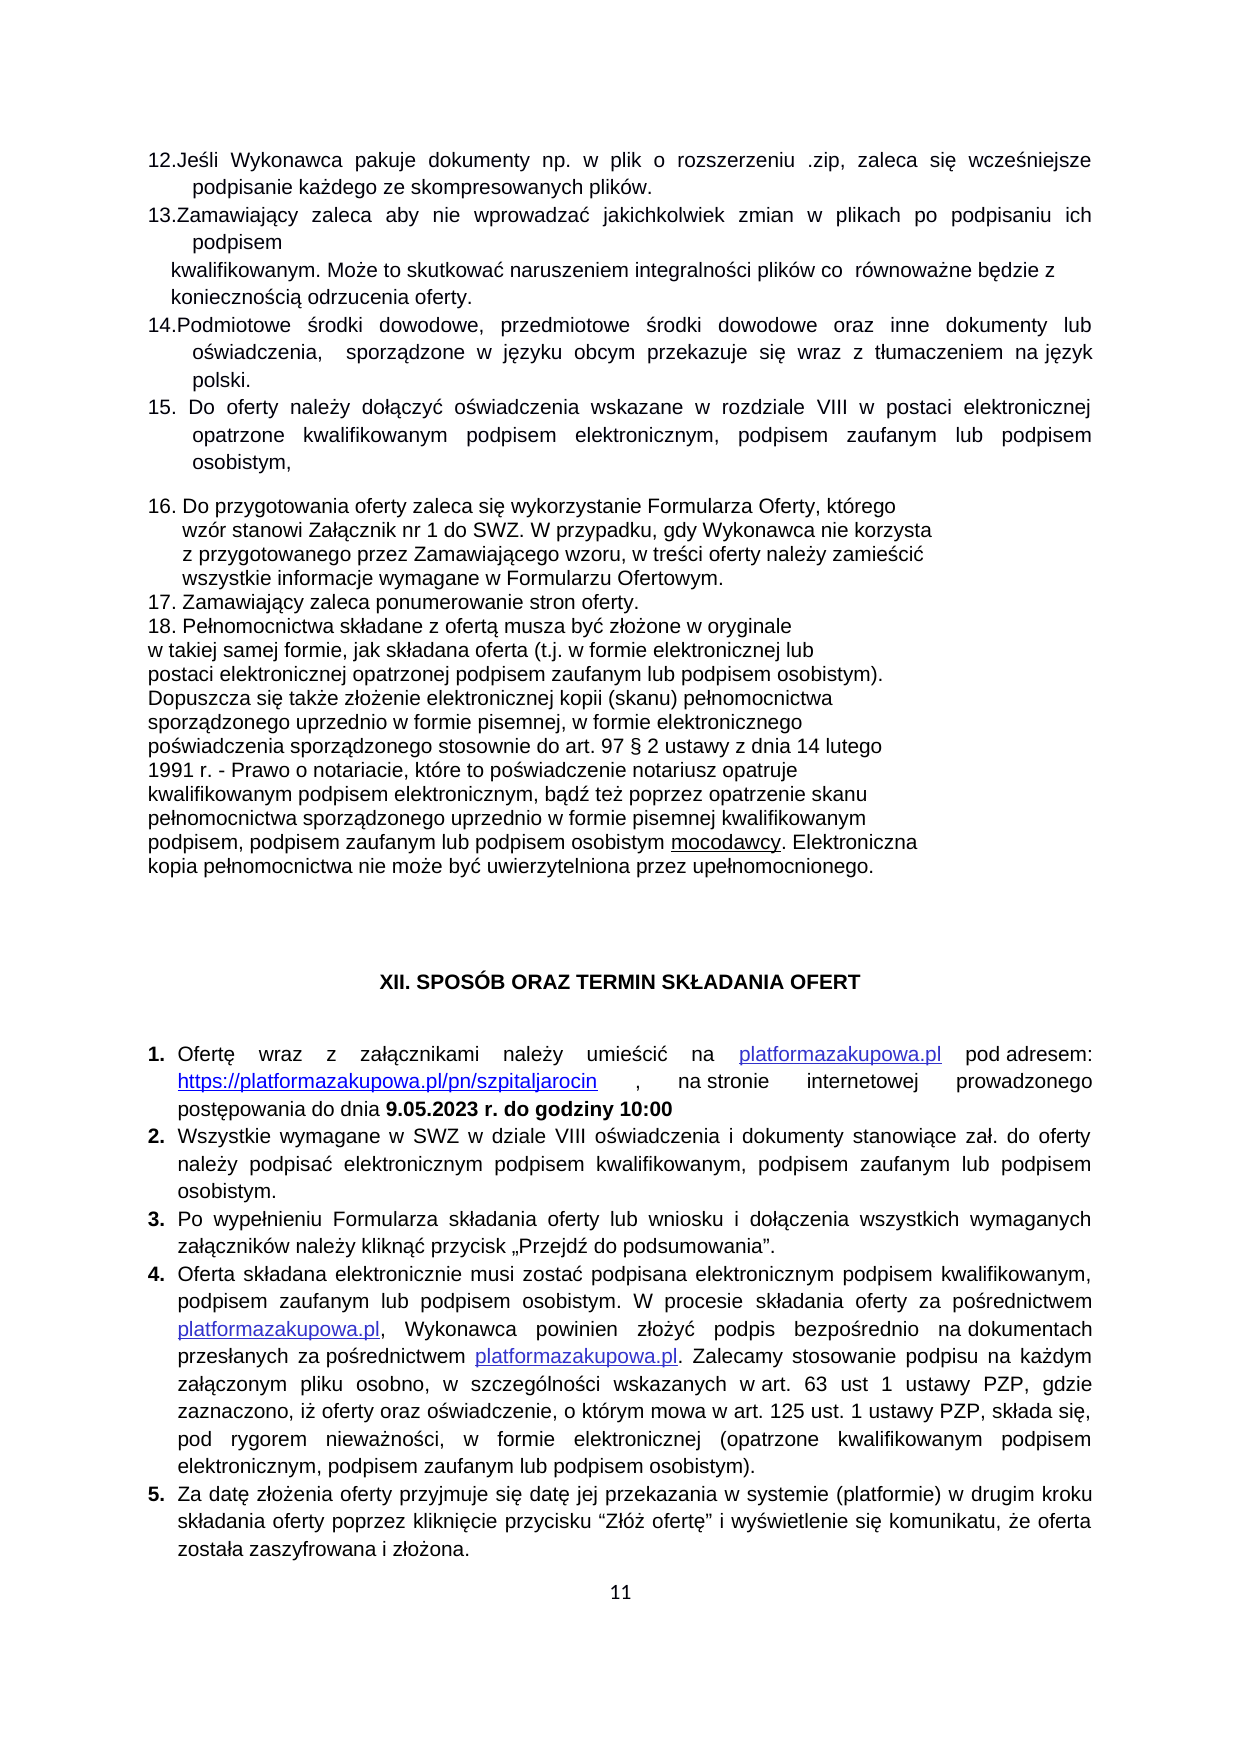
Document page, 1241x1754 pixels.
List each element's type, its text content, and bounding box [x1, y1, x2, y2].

text poświadczenia sporządzonego stosownie do art. 97 § 2 ustawy z dnia 14 lutego [148, 734, 1093, 758]
text kopia pełnomocnictwa nie może być uwierzytelniona przez upełnomocnionego. [148, 854, 1093, 878]
text 5. Za datę złożenia oferty przyjmuje się datę jej przekazania w systemie (platformie) w drugim kroku składania oferty poprzez kliknięcie przycisku “Złóż ofertę” i wyświetlenie się komunikatu, że oferta została zaszyfrowana i złożona. [148, 1482, 1093, 1561]
list 12.Jeśli Wykonawca pakuje dokumenty np. w plik o rozszerzeniu .zip, zaleca się wcześniejsze podpisanie każdego ze skompresowanych plików. [148, 148, 1093, 199]
text sporządzonego uprzednio w formie pisemnej, w formie elektronicznego [148, 710, 1093, 734]
text wszystkie informacje wymagane w Formularzu Ofertowym. [148, 566, 1093, 590]
text postaci elektronicznej opatrzonej podpisem zaufanym lub podpisem osobistym). [148, 662, 1093, 686]
text z przygotowanego przez Zamawiającego wzoru, w treści oferty należy zamieścić [148, 542, 1093, 566]
list 13.Zamawiający zaleca aby nie wprowadzać jakichkolwiek zmian w plikach po podpisaniu ich podpisem [148, 203, 1093, 254]
text 16. Do przygotowania oferty zaleca się wykorzystanie Formularza Oferty, którego [148, 494, 1093, 518]
list 14.Podmiotowe środki dowodowe, przedmiotowe środki dowodowe oraz inne dokumenty lub oświadczenia, sporządzone w języku obcym przekazuje się wraz z tłumaczeniem na język polski. [148, 313, 1093, 392]
text XII. SPOSÓB ORAZ TERMIN SKŁADANIA OFERT [148, 970, 1093, 994]
text 3. Po wypełnieniu Formularza składania oferty lub wniosku i dołączenia wszystkich wymaganych załączników należy kliknąć przycisk „Przejdź do podsumowania”. [148, 1207, 1093, 1258]
text Dopuszcza się także złożenie elektronicznej kopii (skanu) pełnomocnictwa [148, 686, 1093, 710]
text 17. Zamawiający zaleca ponumerowanie stron oferty. [148, 590, 1093, 614]
text pełnomocnictwa sporządzonego uprzednio w formie pisemnej kwalifikowanym [148, 806, 1093, 830]
text w takiej samej formie, jak składana oferta (t.j. w formie elektronicznej lub [148, 638, 1093, 662]
text podpisem, podpisem zaufanym lub podpisem osobistym mocodawcy. Elektroniczna [148, 830, 1093, 854]
list 15. Do oferty należy dołączyć oświadczenia wskazane w rozdziale VIII w postaci elektronicznej opatrzone kwalifikowanym podpisem elektronicznym, podpisem zaufanym lub podpisem osobistym, [148, 395, 1093, 474]
list koniecznością odrzucenia oferty. [148, 285, 1093, 309]
text 2. Wszystkie wymagane w SWZ w dziale VIII oświadczenia i dokumenty stanowiące zał. do oferty należy podpisać elektronicznym podpisem kwalifikowanym, podpisem zaufanym lub podpisem osobistym. [148, 1124, 1093, 1203]
text 18. Pełnomocnictwa składane z ofertą musza być złożone w oryginale [148, 614, 1093, 638]
text kwalifikowanym podpisem elektronicznym, bądź też poprzez opatrzenie skanu [148, 782, 1093, 806]
list kwalifikowanym. Może to skutkować naruszeniem integralności plików co równoważne będzie z [148, 258, 1093, 282]
text 1991 r. - Prawo o notariacie, które to poświadczenie notariusz opatruje [148, 758, 1093, 782]
text 4. Oferta składana elektronicznie musi zostać podpisana elektronicznym podpisem kwalifikowanym, podpisem zaufanym lub podpisem osobistym. W procesie składania oferty za pośrednictwem platformazakupowa.pl, Wykonawca powinien złożyć podpis bezpośrednio na dokumentach przesłanych za pośrednictwem platformazakupowa.pl. Zalecamy stosowanie podpisu na każdym załączonym pliku osobno, w szczególności wskazanych w art. 63 ust 1 ustawy PZP, gdzie zaznaczono, iż oferty oraz oświadczenie, o którym mowa w art. 125 ust. 1 ustawy PZP, składa się, pod rygorem nieważności, w formie elektronicznej (opatrzone kwalifikowanym podpisem elektronicznym, podpisem zaufanym lub podpisem osobistym). [148, 1262, 1093, 1478]
text wzór stanowi Załącznik nr 1 do SWZ. W przypadku, gdy Wykonawca nie korzysta [148, 518, 1093, 542]
text 1. Ofertę wraz z załącznikami należy umieścić na platformazakupowa.pl pod adresem: https://platformazakupowa.pl/pn/szpitaljarocin , na stronie internetowej prowadzonego postępowania do dnia 9.05.2023 r. do godziny 10:00 [148, 1042, 1093, 1121]
